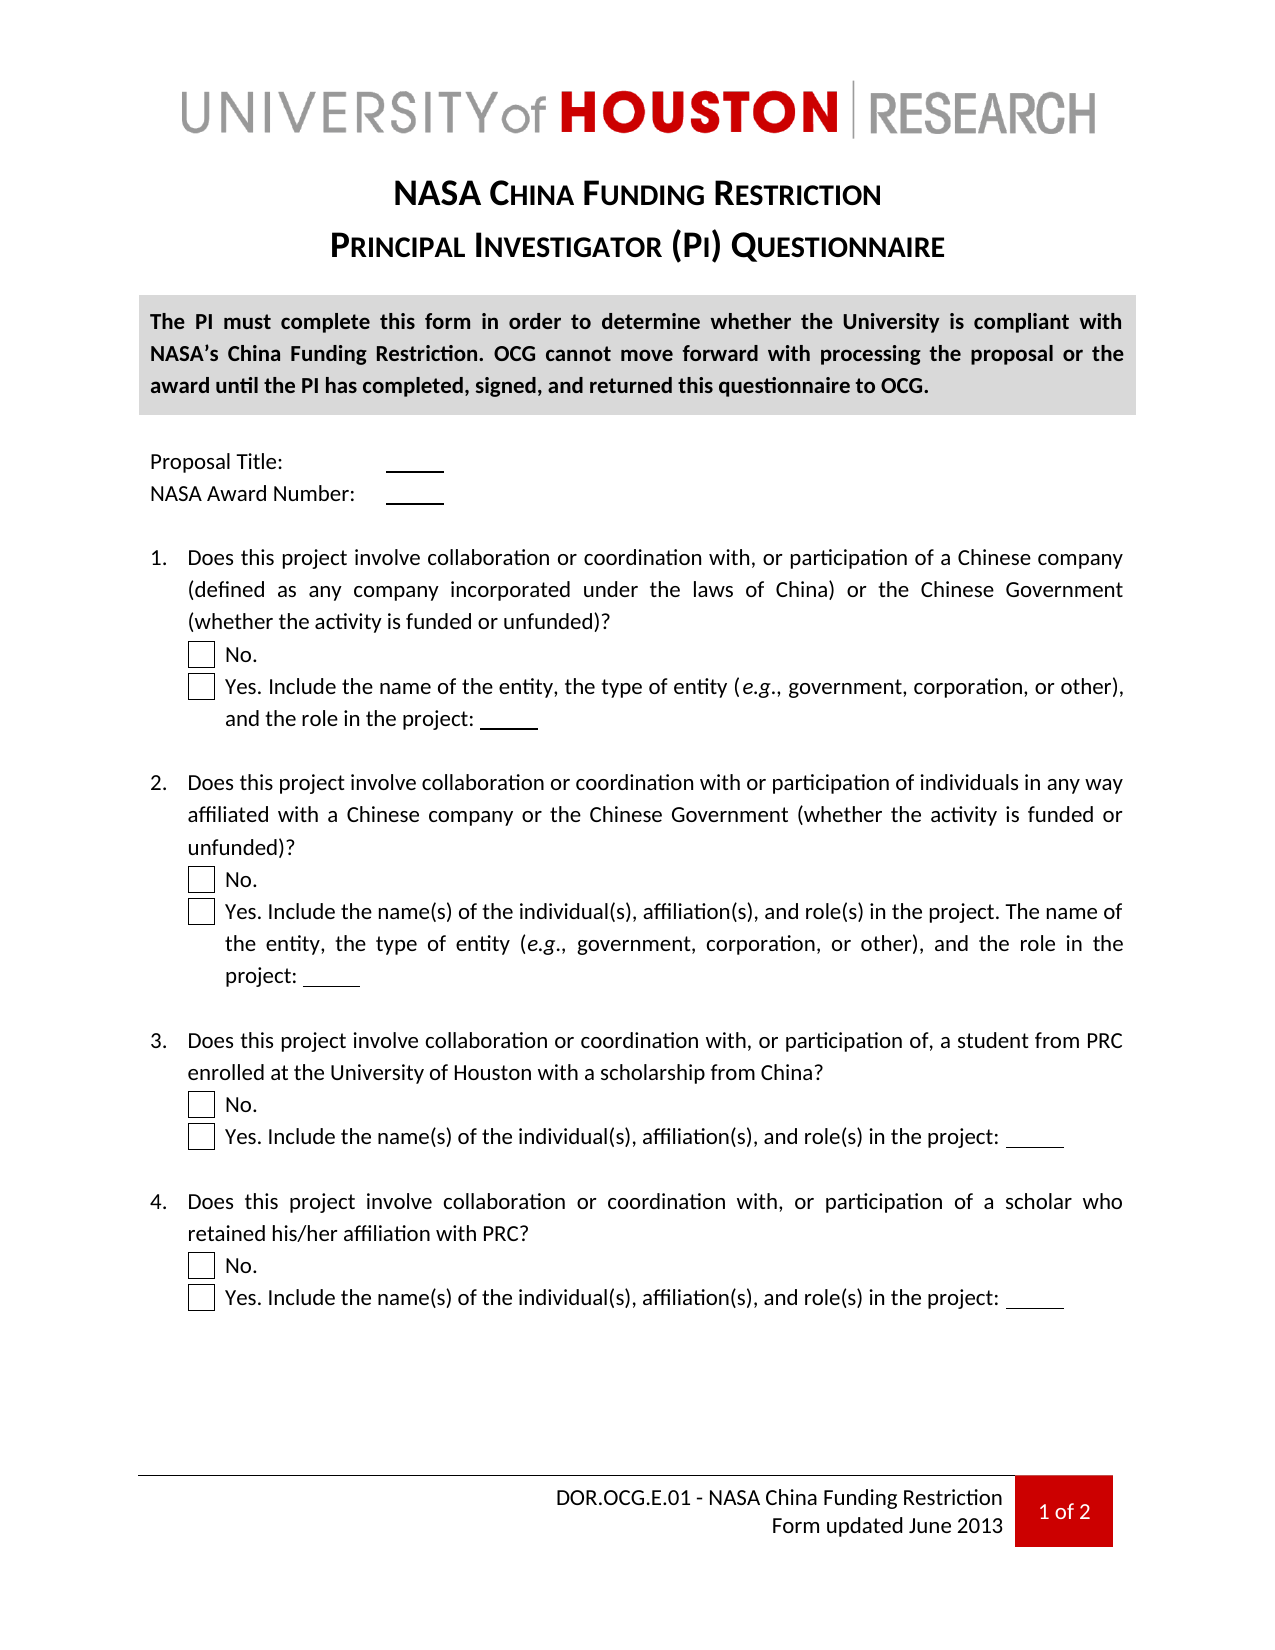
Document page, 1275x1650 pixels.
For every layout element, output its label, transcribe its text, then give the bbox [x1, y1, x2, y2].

list Does this project involve collaboration or coordination with, or participation of a scholar who retained his/her affiliation with PRC? [150, 1187, 1125, 1247]
table_cell [375, 479, 1136, 511]
table_header Proposal Title: [139, 447, 375, 479]
table_header The PI must complete this form in order to determine whether the University is compliant with NASA’s China Funding Restriction. OCG cannot move forward with processing the proposal or the award until the PI has completed, signed, and returned this questionnaire to OCG. [139, 295, 1136, 415]
table_header [375, 447, 1136, 479]
list Does this project involve collaboration or coordination with or participation of individuals in any way affiliated with a Chinese company or the Chinese Government (whether the activity is funded or unfunded)? [150, 768, 1125, 861]
text Yes. Include the name(s) of the individual(s), affiliation(s), and role(s) in the project: [150, 1122, 1125, 1151]
list Does this project involve collaboration or coordination with, or participation of, a student from PRC enrolled at the University of Houston with a scholarship from China? [150, 1026, 1125, 1086]
picture [174, 75, 1101, 147]
text No. [150, 1090, 1125, 1118]
table_cell NASA Award Number: [139, 479, 375, 511]
list Does this project involve collaboration or coordination with, or participation of a Chinese company (defined as any company incorporated under the laws of China) or the Chinese Government (whether the activity is funded or unfunded)? [150, 543, 1125, 636]
text No. [150, 1251, 1125, 1279]
text NASA China Funding Restriction Principal Investigator (Pi) Questionnaire [150, 169, 1125, 267]
text No. [150, 640, 1125, 668]
text No. [150, 865, 1125, 893]
text Yes. Include the name(s) of the individual(s), affiliation(s), and role(s) in the project: [150, 1283, 1125, 1311]
text Yes. Include the name(s) of the individual(s), affiliation(s), and role(s) in the project. The name of the entity, the type of entity (e.g., government, corporation, or other), and the role in the project: [187, 897, 1125, 989]
text Yes. Include the name of the entity, the type of entity (e.g., government, corporation, or other), and the role in the project: [187, 672, 1125, 732]
